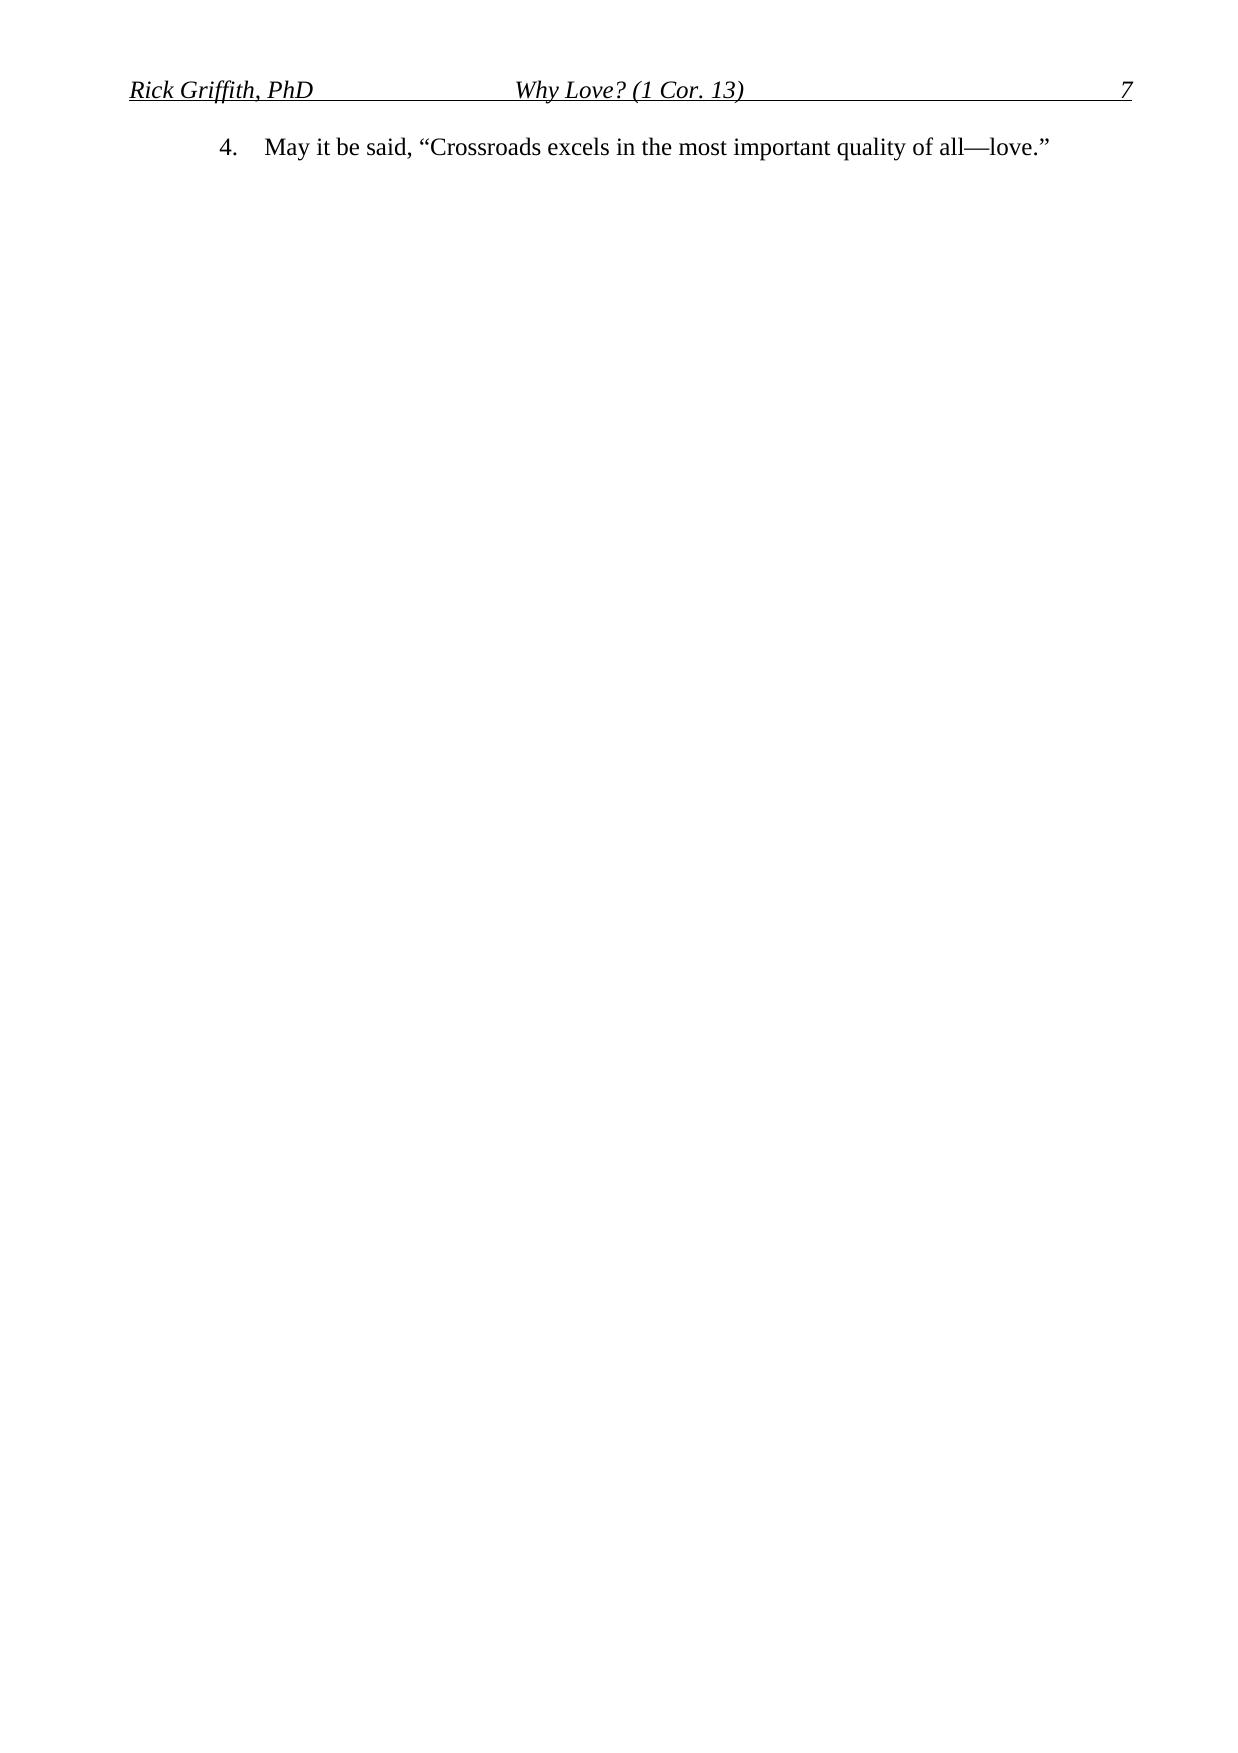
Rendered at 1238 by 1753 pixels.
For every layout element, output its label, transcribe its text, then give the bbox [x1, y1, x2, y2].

subtitle May it be said, “Crossroads excels in the most important quality of all—love.” [219, 132, 1144, 161]
